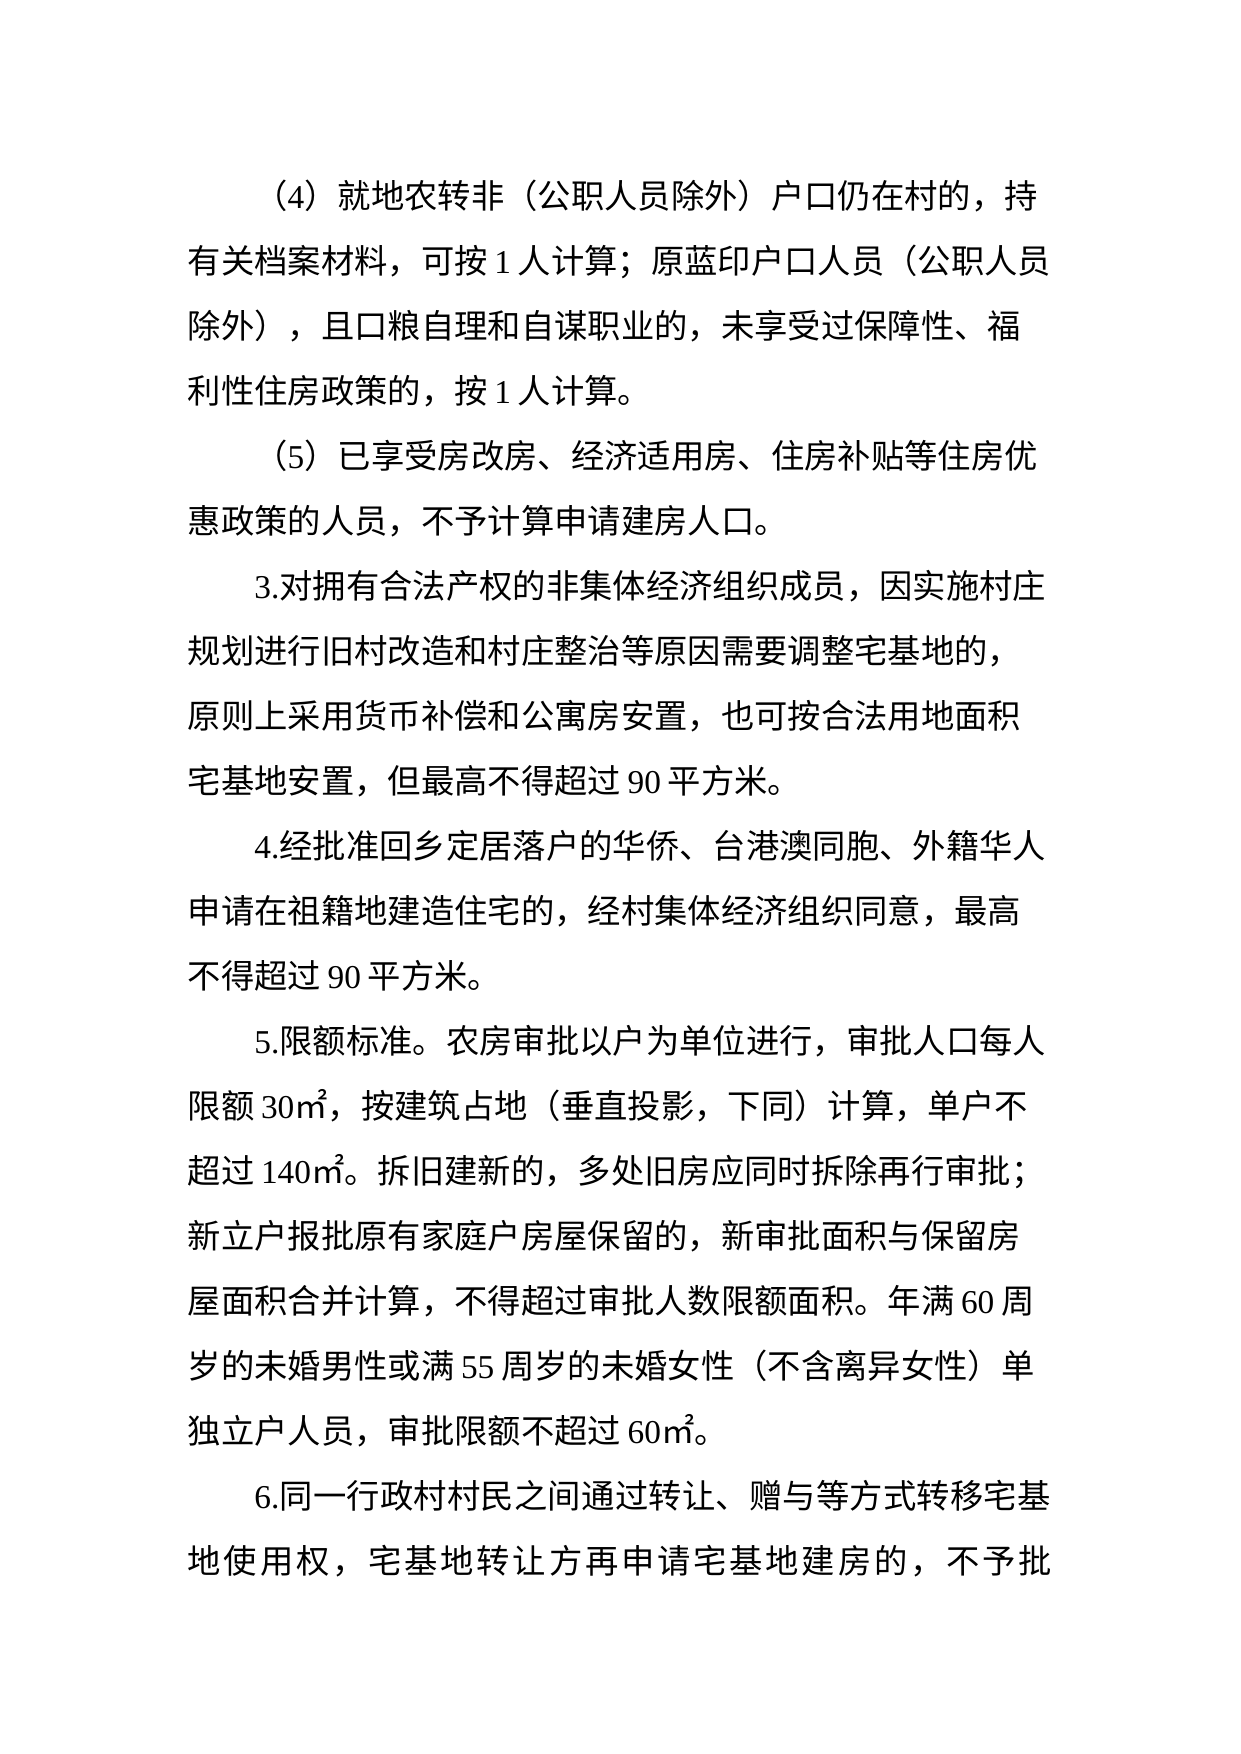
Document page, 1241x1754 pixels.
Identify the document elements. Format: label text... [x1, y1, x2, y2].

list 5.限额标准。农房审批以户为单位进行，审批人口每人限额30㎡，按建筑占地（垂直投影，下同）计算，单户不超过140㎡。拆旧建新的，多处旧房应同时拆除再行审批；新立户报批原有家庭户房屋保留的，新审批面积与保留房屋面积合并计算，不得超过审批人数限额面积。年满60周岁的未婚男性或满55周岁的未婚女性（不含离异女性）单独立户人员，审批限额不超过60㎡。 [187, 1007, 1053, 1462]
text 3.对拥有合法产权的非集体经济组织成员，因实施村庄规划进行旧村改造和村庄整治等原因需要调整宅基地的，原则上采用货币补偿和公寓房安置，也可按合法用地面积宅基地安置，但最高不得超过90平方米。 [187, 552, 1053, 812]
text （5）已享受房改房、经济适用房、住房补贴等住房优惠政策的人员，不予计算申请建房人口。 [187, 422, 1053, 552]
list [187, 1462, 1053, 1592]
text 4.经批准回乡定居落户的华侨、台港澳同胞、外籍华人申请在祖籍地建造住宅的，经村集体经济组织同意，最高不得超过90平方米。 [187, 812, 1053, 1007]
text （4）就地农转非（公职人员除外）户口仍在村的，持有关档案材料，可按1人计算；原蓝印户口人员（公职人员除外），且口粮自理和自谋职业的，未享受过保障性、福利性住房政策的，按1人计算。 [187, 162, 1053, 422]
